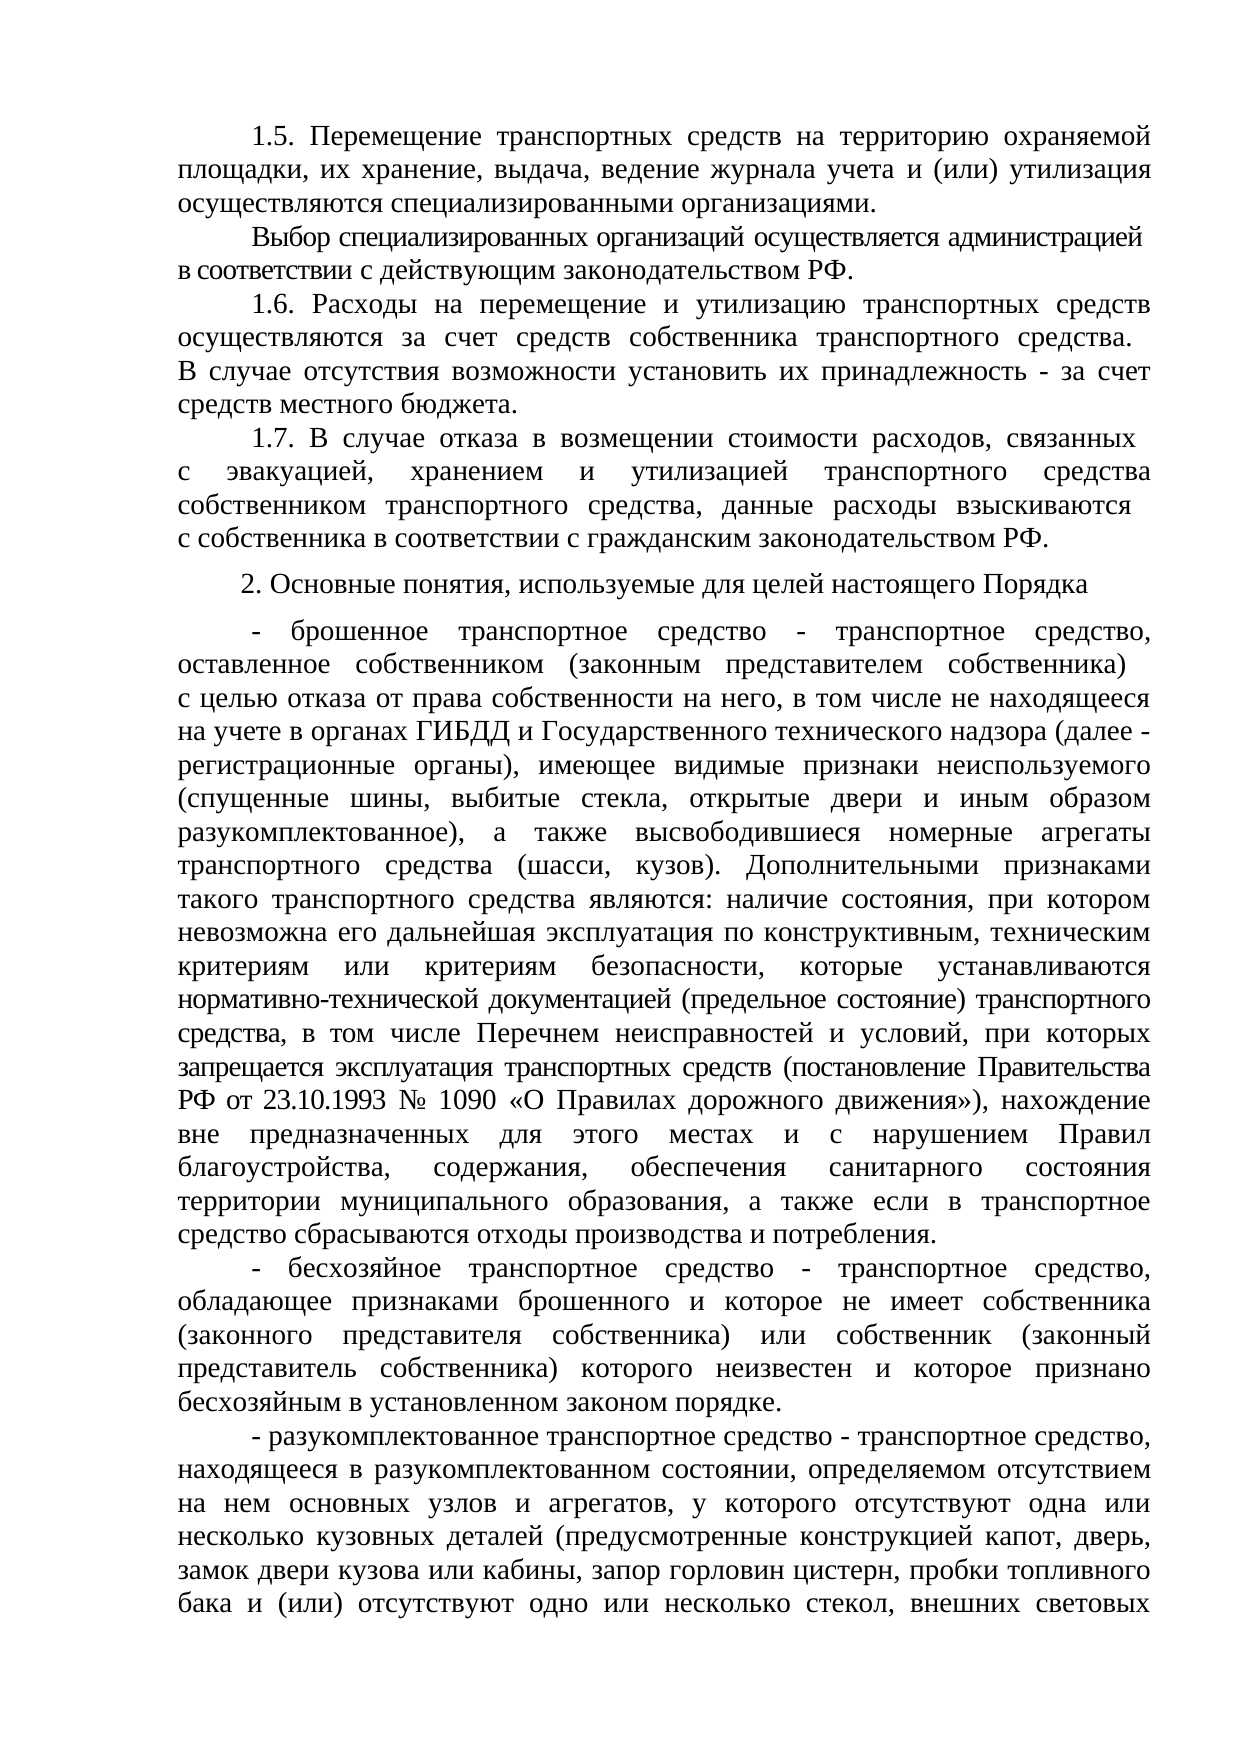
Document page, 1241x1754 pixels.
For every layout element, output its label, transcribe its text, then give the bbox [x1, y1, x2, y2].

text Выбор специализированных организаций осуществляется администрацией в соответствии с действующим законодательством РФ. [177, 219, 1152, 286]
text - бесхозяйное транспортное средство - транспортное средство, обладающее признаками брошенного и которое не имеет собственника (законного представителя собственника) или собственник (законный представитель собственника) которого неизвестен и которое признано бесхозяйным в установленном законом порядке. [177, 1250, 1152, 1418]
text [177, 1418, 1152, 1619]
text 1.5. Перемещение транспортных средств на территорию охраняемой площадки, их хранение, выдача, ведение журнала учета и (или) утилизация осуществляются специализированными организациями. [177, 118, 1152, 219]
text - брошенное транспортное средство - транспортное средство, оставленное собственником (законным представителем собственника) с целью отказа от права собственности на него, в том числе не находящееся на учете в органах ГИБДД и Государственного технического надзора (далее - регистрационные органы), имеющее видимые признаки неиспользуемого (спущенные шины, выбитые стекла, открытые двери и иным образом разукомплектованное), а также высвободившиеся номерные агрегаты транспортного средства (шасси, кузов). Дополнительными признаками такого транспортного средства являются: наличие состояния, при котором невозможна его дальнейшая эксплуатация по конструктивным, техническим критериям или критериям безопасности, которые устанавливаются нормативно-технической документацией (предельное состояние) транспортного средства, в том числе Перечнем неисправностей и условий, при которых запрещается эксплуатация транспортных средств (постановление Правительства РФ от 23.10.1993 № 1090 «О Правилах дорожного движения»), нахождение вне предназначенных для этого местах и с нарушением Правил благоустройства, содержания, обеспечения санитарного состояния территории муниципального образования, а также если в транспортное средство сбрасываются отходы производства и потребления. [177, 613, 1152, 1250]
text 1.7. В случае отказа в возмещении стоимости расходов, связанных с эвакуацией, хранением и утилизацией транспортного средства собственником транспортного средства, данные расходы взыскиваются с собственника в соответствии с гражданским законодательством РФ. [177, 420, 1152, 554]
text 1.6. Расходы на перемещение и утилизацию транспортных средств осуществляются за счет средств собственника транспортного средства. В случае отсутствия возможности установить их принадлежность - за счет средств местного бюджета. [177, 286, 1152, 420]
text 2. Основные понятия, используемые для целей настоящего Порядка [177, 567, 1152, 600]
